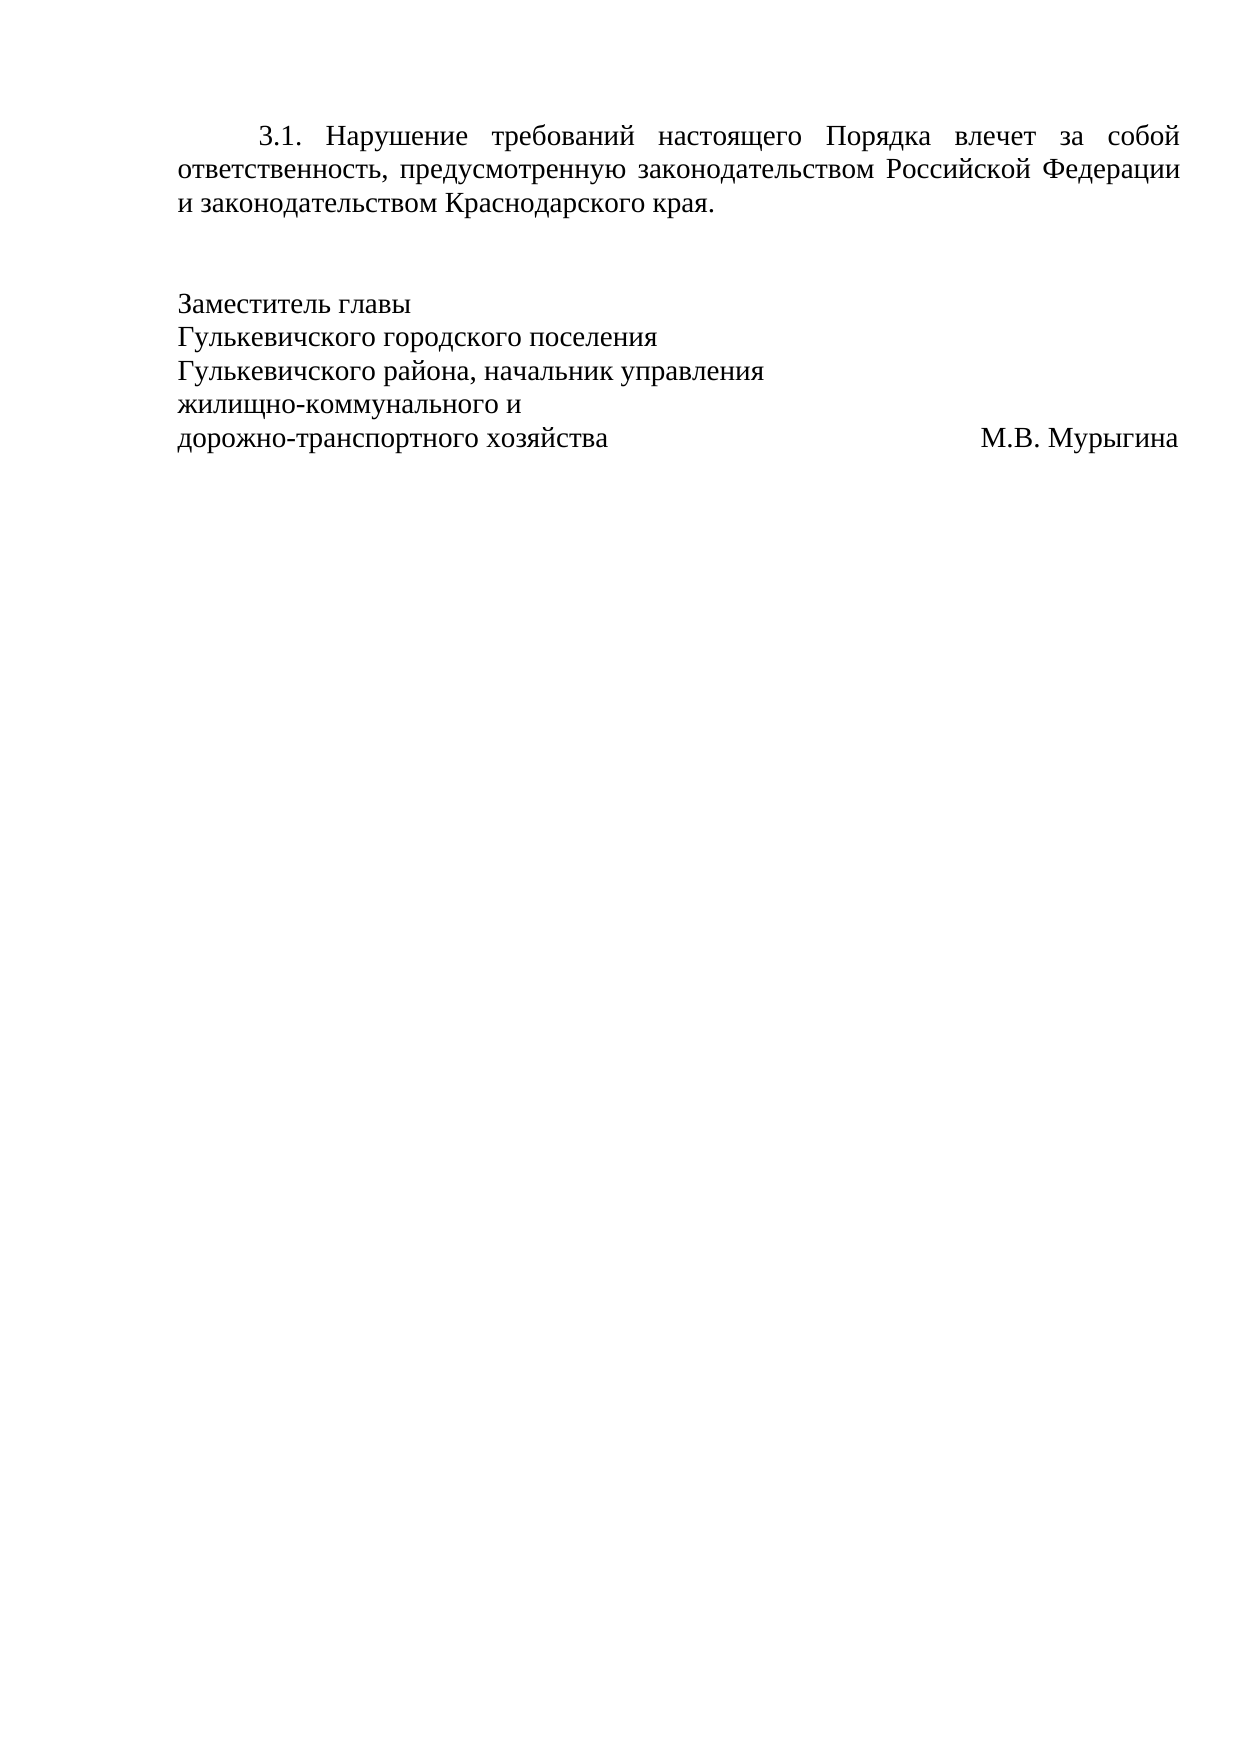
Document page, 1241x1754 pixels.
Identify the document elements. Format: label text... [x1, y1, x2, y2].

text 3.1. Нарушение требований настоящего Порядка влечет за собой ответственность, предусмотренную законодательством Российской Федерации и законодательством Краснодарского края. [177, 118, 1181, 219]
text жилищно-коммунального и [177, 386, 1181, 420]
text Гулькевичского городского поселения [177, 319, 1181, 353]
text дорожно-транспортного хозяйства М.В. Мурыгина [177, 420, 1181, 453]
text Заместитель главы [177, 286, 1181, 319]
text Гулькевичского района, начальник управления [177, 353, 1181, 386]
